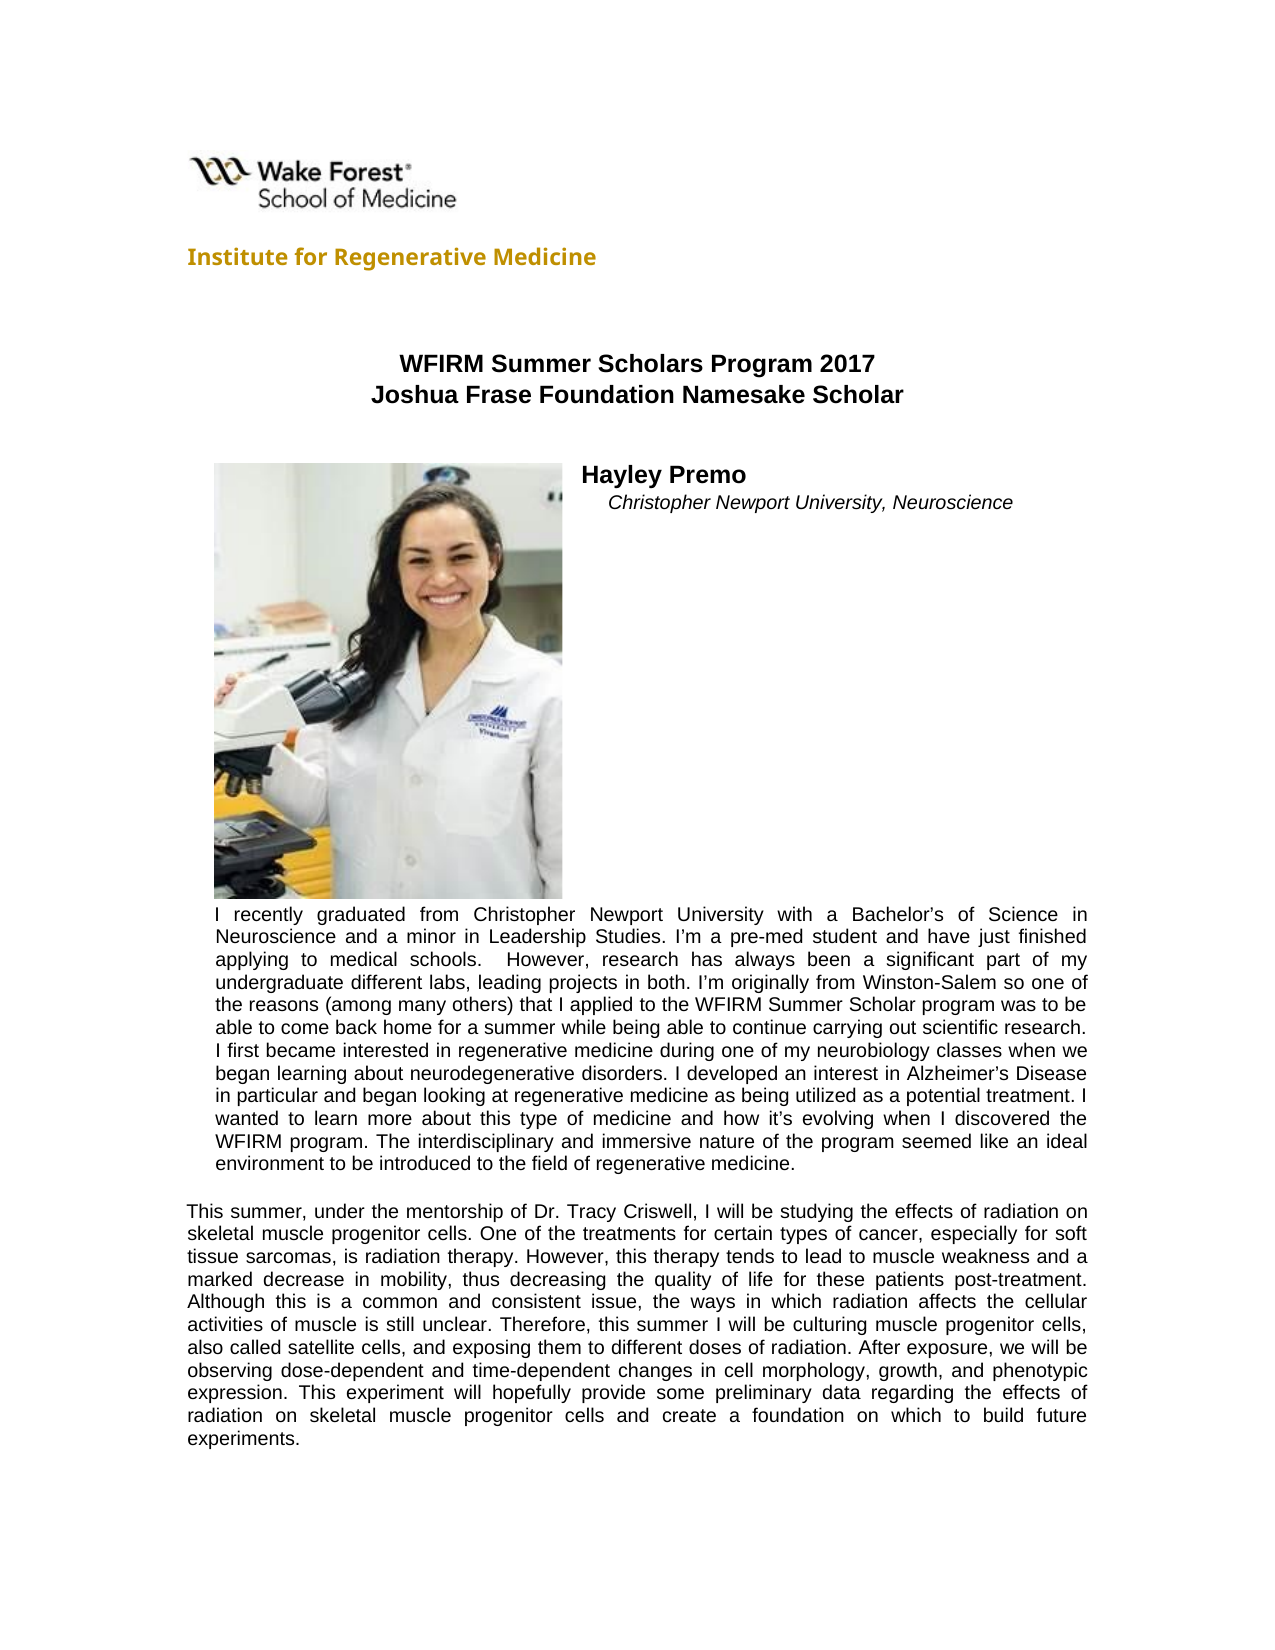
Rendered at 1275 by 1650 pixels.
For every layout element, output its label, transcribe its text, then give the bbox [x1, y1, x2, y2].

text Joshua Frase Foundation Namesake Scholar [214, 379, 1061, 408]
text I recently graduated from Christopher Newport University with a Bachelor’s of Science in Neuroscience and a minor in Leadership Studies. I’m a pre-med student and have just finished applying to medical schools. However, research has always been a significant part of my undergraduate different labs, leading projects in both. I’m originally from Winston-Salem so one of the reasons (among many others) that I applied to the WFIRM Summer Scholar program was to be able to come back home for a summer while being able to continue carrying out scientific research. I first became interested in regenerative medicine during one of my neurobiology classes when we began learning about neurodegenerative disorders. I developed an interest in Alzheimer’s Disease in particular and began looking at regenerative medicine as being utilized as a potential treatment. I wanted to learn more about this type of medicine and how it’s evolving when I discovered the WFIRM program. The interdisciplinary and immersive nature of the program seemed like an ideal environment to be introduced to the field of regenerative medicine. [214, 902, 1089, 1175]
text Hayley Premo [187, 459, 1088, 488]
text WFIRM Summer Scholars Program 2017 [214, 348, 1061, 377]
text This summer, under the mentorship of Dr. Tracy Criswell, I will be studying the effects of radiation on skeletal muscle progenitor cells. One of the treatments for certain types of cancer, especially for soft tissue sarcomas, is radiation therapy. However, this therapy tends to lead to muscle weakness and a marked decrease in mobility, thus decreasing the quality of life for these patients post-treatment. Although this is a common and consistent issue, the ways in which radiation affects the cellular activities of muscle is still unclear. Therefore, this summer I will be culturing muscle progenitor cells, also called satellite cells, and exposing them to different doses of radiation. After exposure, we will be observing dose-dependent and time-dependent changes in cell morphology, growth, and phenotypic expression. This experiment will hopefully provide some preliminary data regarding the effects of radiation on skeletal muscle progenitor cells and create a foundation on which to build future experiments. [186, 1199, 1089, 1449]
text Christopher Newport University, Neuroscience [563, 491, 1088, 513]
picture [187, 150, 459, 215]
picture [214, 463, 563, 899]
text Institute for Regenerative Medicine [187, 241, 1088, 273]
